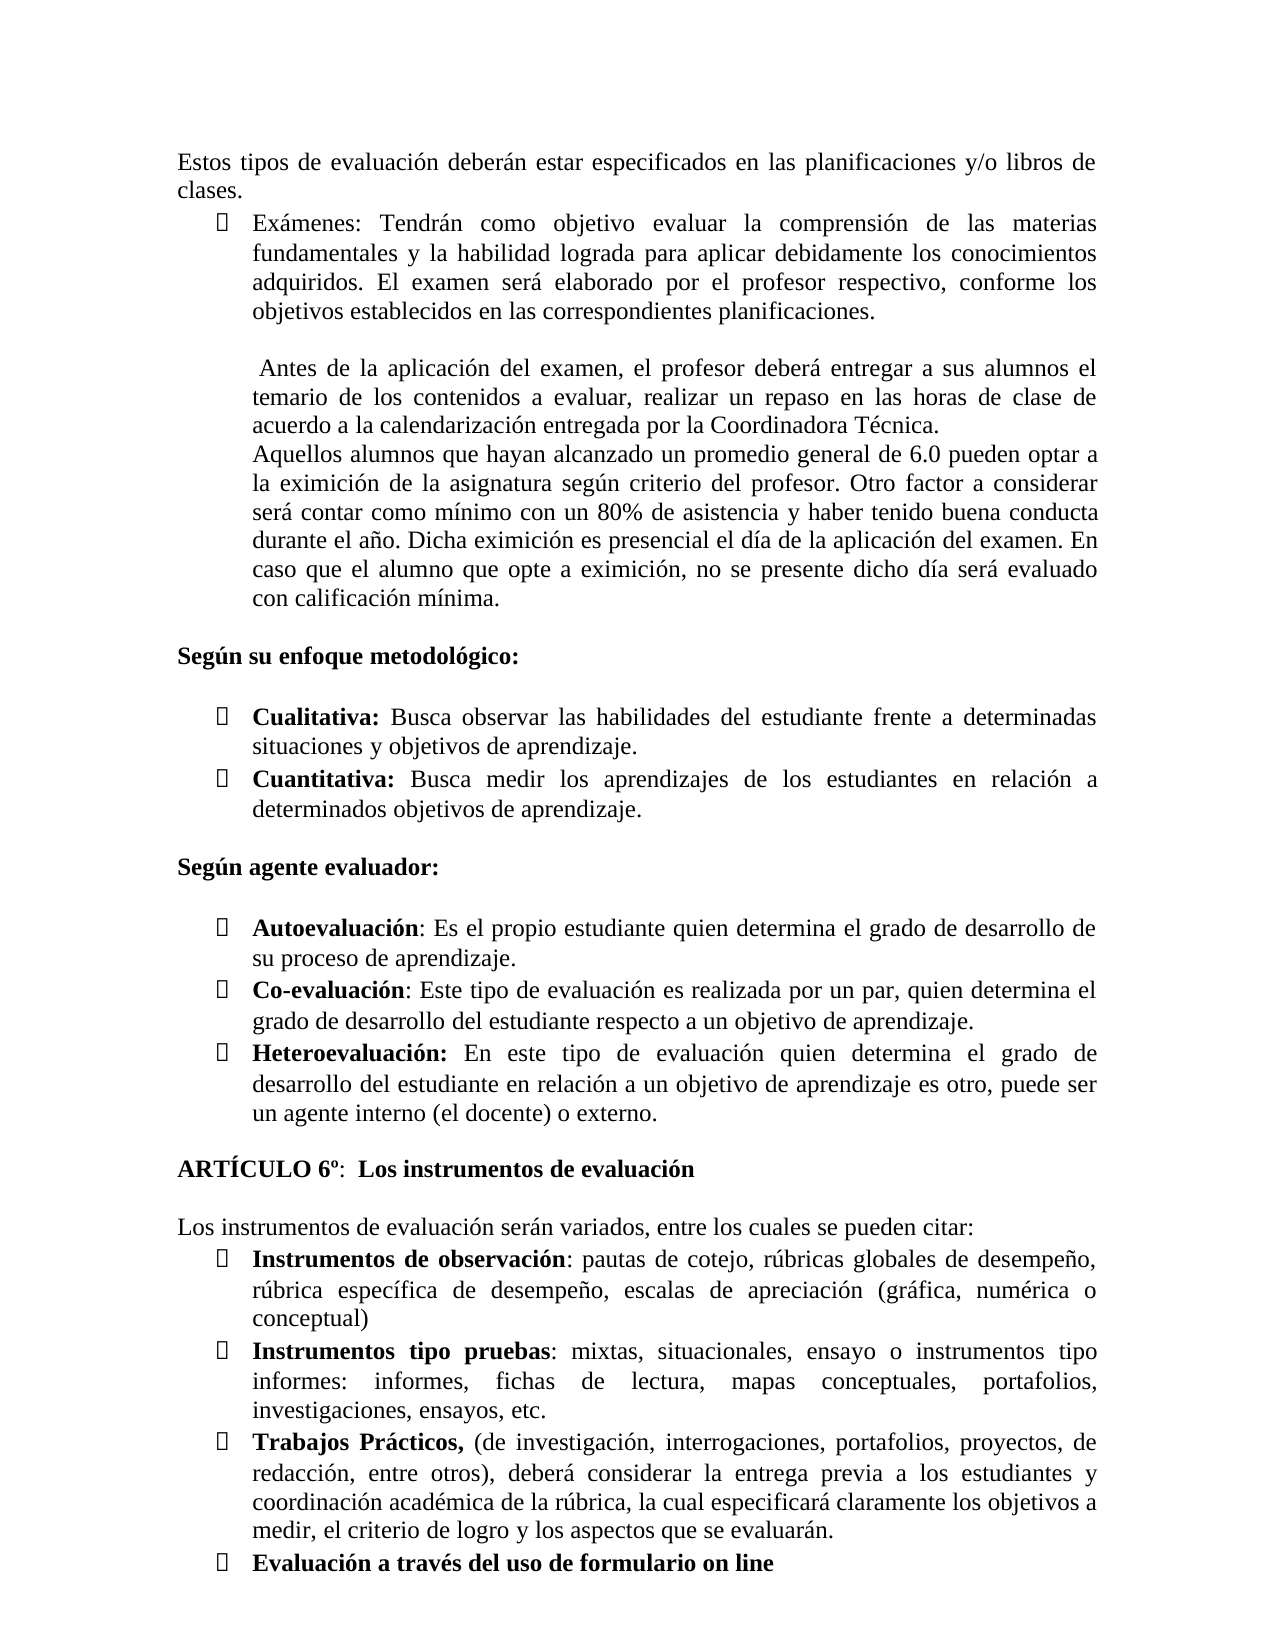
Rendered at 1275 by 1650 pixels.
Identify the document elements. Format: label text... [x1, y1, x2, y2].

list Cuantitativa: Busca medir los aprendizajes de los estudiantes en relación a determinados objetivos de aprendizaje. [214, 760, 1098, 823]
list Instrumentos de observación: pautas de cotejo, rúbricas globales de desempeño, rúbrica específica de desempeño, escalas de apreciación (gráfica, numérica o conceptual) [214, 1241, 1097, 1332]
list Evaluación a través del uso de formulario on line [214, 1544, 1097, 1578]
list Exámenes: Tendrán como objetivo evaluar la comprensión de las materias fundamentales y la habilidad lograda para aplicar debidamente los conocimientos adquiridos. El examen será elaborado por el profesor respectivo, conforme los objetivos establecidos en las correspondientes planificaciones. [214, 204, 1098, 324]
text Antes de la aplicación del examen, el profesor deberá entregar a sus alumnos el temario de los contenidos a evaluar, realizar un repaso en las horas de clase de acuerdo a la calendarización entregada por la Coordinadora Técnica. [252, 353, 1097, 439]
text Los instrumentos de evaluación serán variados, entre los cuales se pueden citar: [177, 1212, 1110, 1241]
subtitle ARTÍCULO 6º: Los instrumentos de evaluación [177, 1154, 1110, 1183]
list Co-evaluación: Este tipo de evaluación es realizada por un par, quien determina el grado de desarrollo del estudiante respecto a un objetivo de aprendizaje. [214, 972, 1097, 1035]
list Instrumentos tipo pruebas: mixtas, situacionales, ensayo o instrumentos tipo informes: informes, fichas de lectura, mapas conceptuales, portafolios, investigaciones, ensayos, etc. [214, 1332, 1097, 1424]
text Estos tipos de evaluación deberán estar especificados en las planificaciones y/o libros de clases. [177, 147, 1097, 204]
list Trabajos Prácticos, (de investigación, interrogaciones, portafolios, proyectos, de redacción, entre otros), deberá considerar la entrega previa a los estudiantes y coordinación académica de la rúbrica, la cual especificará claramente los objetivos a medir, el criterio de logro y los aspectos que se evaluarán. [214, 1424, 1097, 1544]
subtitle Según agente evaluador: [177, 852, 1110, 881]
list Heteroevaluación: En este tipo de evaluación quien determina el grado de desarrollo del estudiante en relación a un objetivo de aprendizaje es otro, puede ser un agente interno (el docente) o externo. [214, 1035, 1098, 1126]
subtitle Según su enfoque metodológico: [177, 641, 1110, 670]
list Autoevaluación: Es el propio estudiante quien determina el grado de desarrollo de su proceso de aprendizaje. [214, 909, 1097, 972]
list Cualitativa: Busca observar las habilidades del estudiante frente a determinadas situaciones y objetivos de aprendizaje. [214, 698, 1097, 760]
text Aquellos alumnos que hayan alcanzado un promedio general de 6.0 pueden optar a la eximición de la asignatura según criterio del profesor. Otro factor a considerar será contar como mínimo con un 80% de asistencia y haber tenido buena conducta durante el año. Dicha eximición es presencial el día de la aplicación del examen. En caso que el alumno que opte a eximición, no se presente dicho día será evaluado con calificación mínima. [252, 439, 1098, 612]
